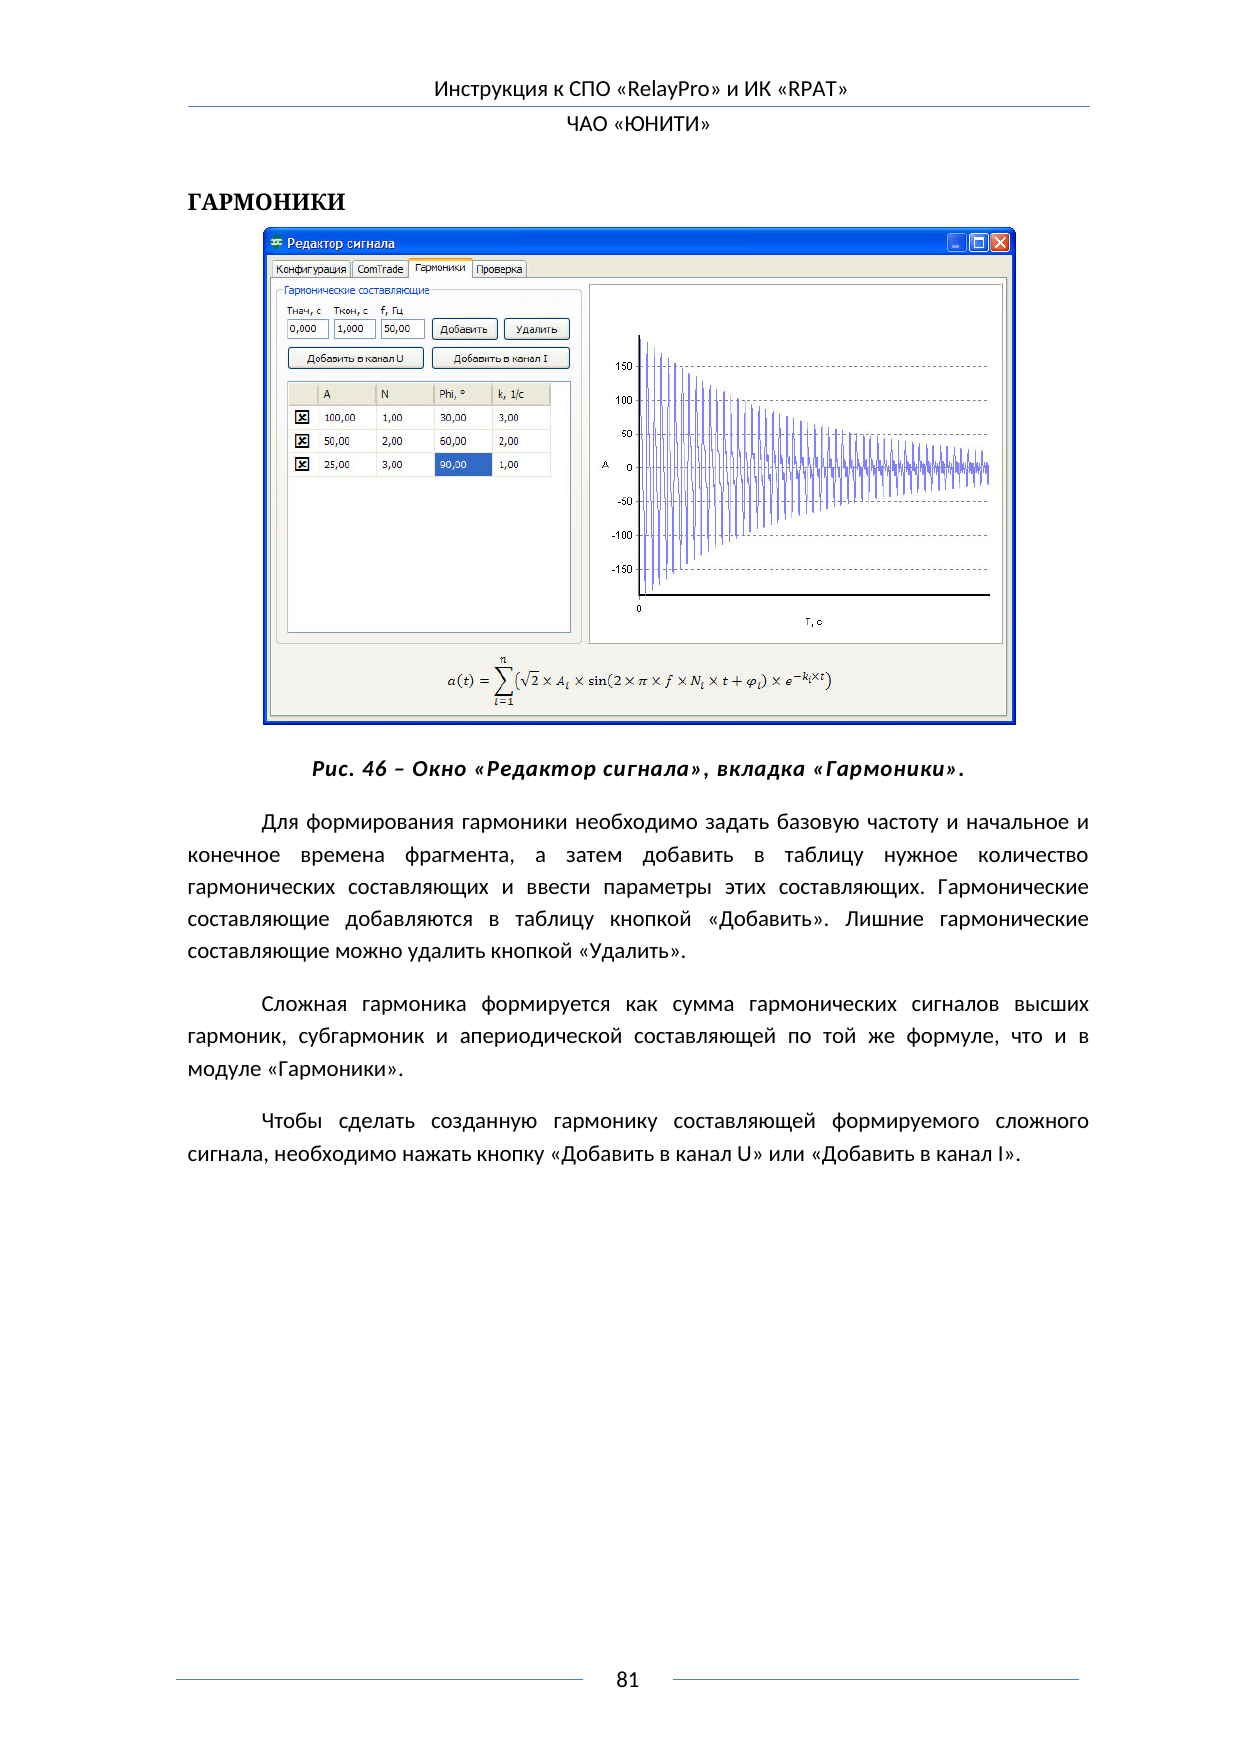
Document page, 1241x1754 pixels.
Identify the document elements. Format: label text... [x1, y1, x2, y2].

picture [257, 219, 1020, 730]
text Рис. 46 – Окно «Редактор сигнала», вкладка «Гармоники». [187, 754, 1090, 782]
text Чтобы сделать созданную гармонику составляющей формируемого сложного сигнала, необходимо нажать кнопку «Добавить в канал U» или «Добавить в канал I». [187, 1107, 1090, 1167]
text Сложная гармоника формируется как сумма гармонических сигналов высших гармоник, субгармоник и апериодической составляющей по той же формуле, что и в модуле «Гармоники». [187, 989, 1090, 1082]
subtitle ГАРМОНИКИ [187, 190, 1090, 216]
text Для формирования гармоники необходимо задать базовую частоту и начальное и конечное времена фрагмента, а затем добавить в таблицу нужное количество гармонических составляющих и ввести параметры этих составляющих. Гармонические составляющие добавляются в таблицу кнопкой «Добавить». Лишние гармонические составляющие можно удалить кнопкой «Удалить». [187, 807, 1090, 964]
